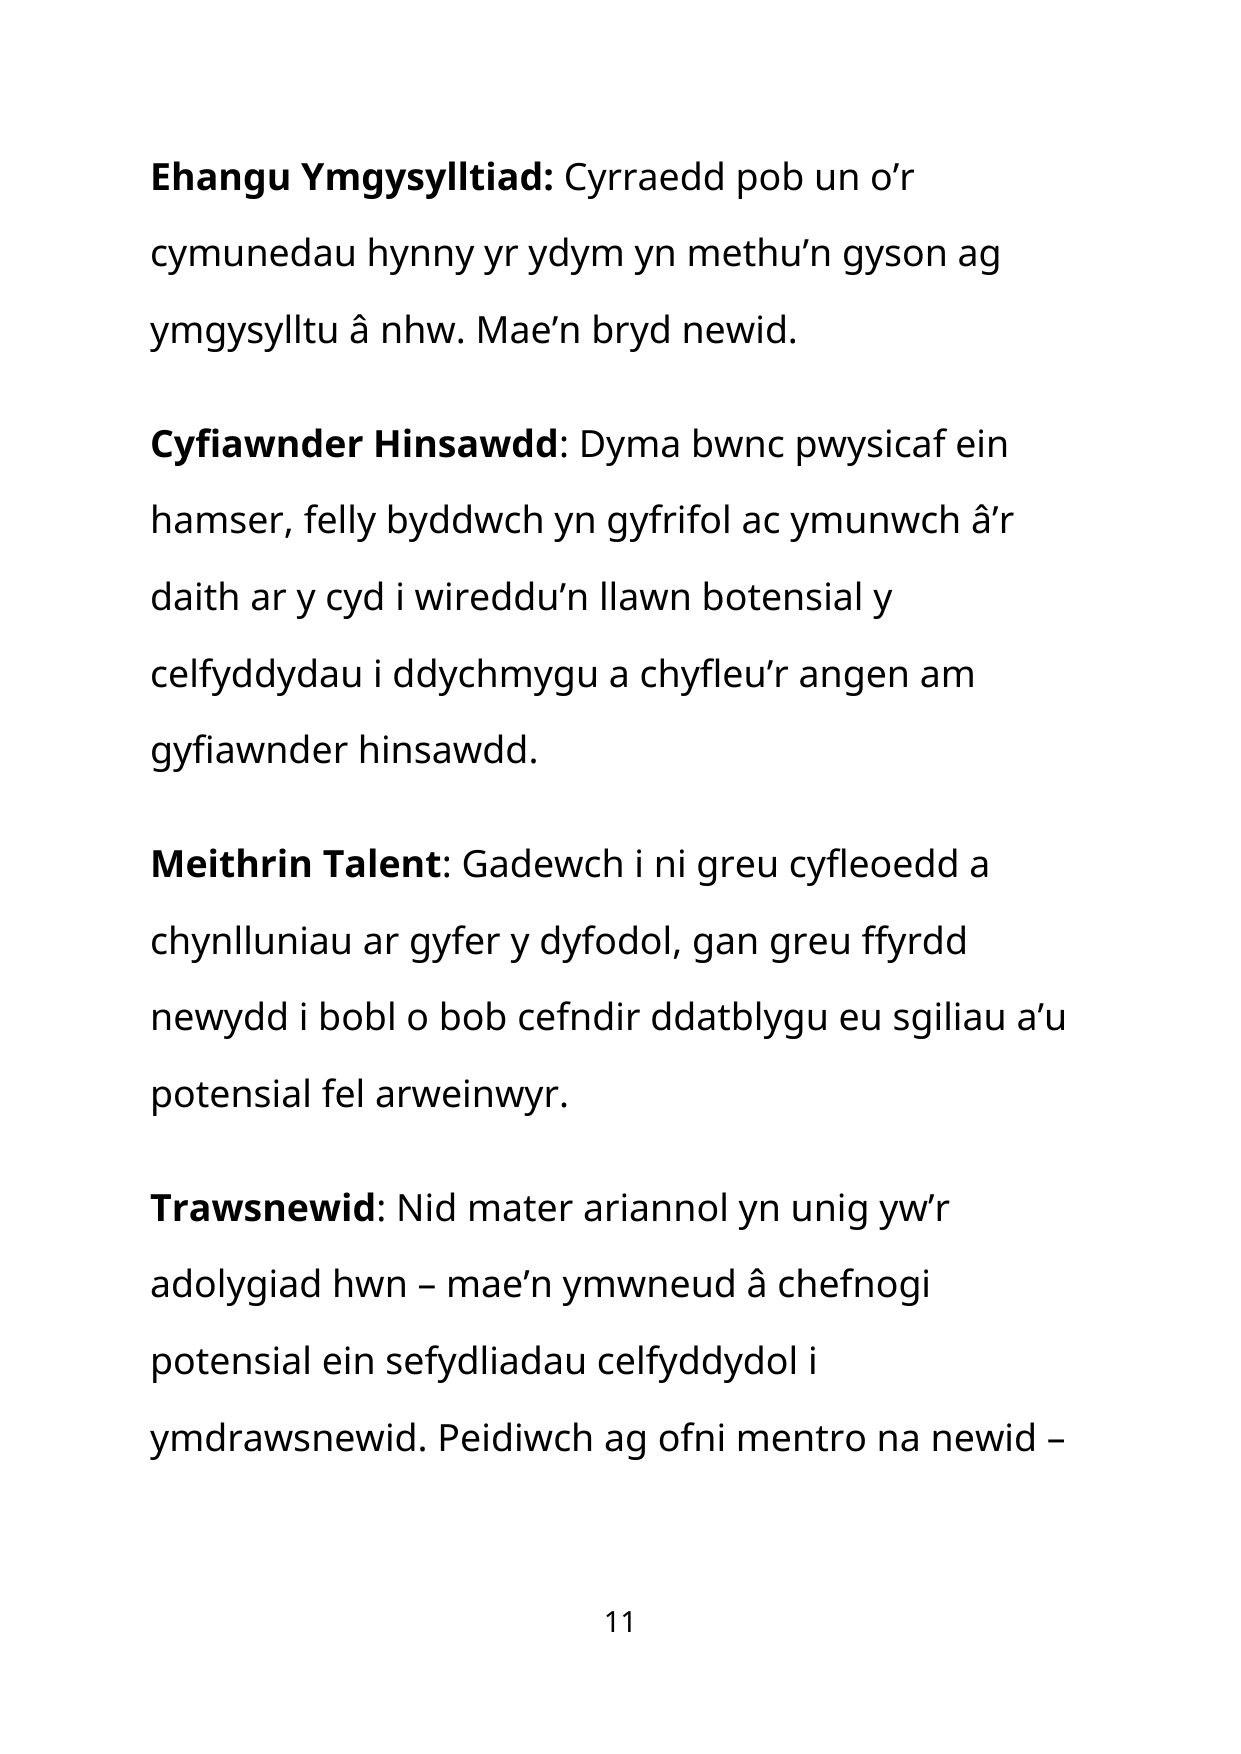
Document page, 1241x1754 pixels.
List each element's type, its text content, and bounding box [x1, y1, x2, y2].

text Cyfiawnder Hinsawdd: Dyma bwnc pwysicaf ein hamser, felly byddwch yn gyfrifol ac ymunwch â’r daith ar y cyd i wireddu’n llawn botensial y celfyddydau i ddychmygu a chyfleu’r angen am gyfiawnder hinsawdd. [150, 417, 1090, 774]
text Ehangu Ymgysylltiad: Cyrraedd pob un o’r cymunedau hynny yr ydym yn methu’n gyson ag ymgysylltu â nhw. Mae’n bryd newid. [150, 150, 1090, 354]
text Meithrin Talent: Gadewch i ni greu cyfleoedd a chynlluniau ar gyfer y dyfodol, gan greu ffyrdd newydd i bobl o bob cefndir ddatblygu eu sgiliau a’u potensial fel arweinwyr. [150, 837, 1090, 1118]
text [150, 1181, 1090, 1462]
